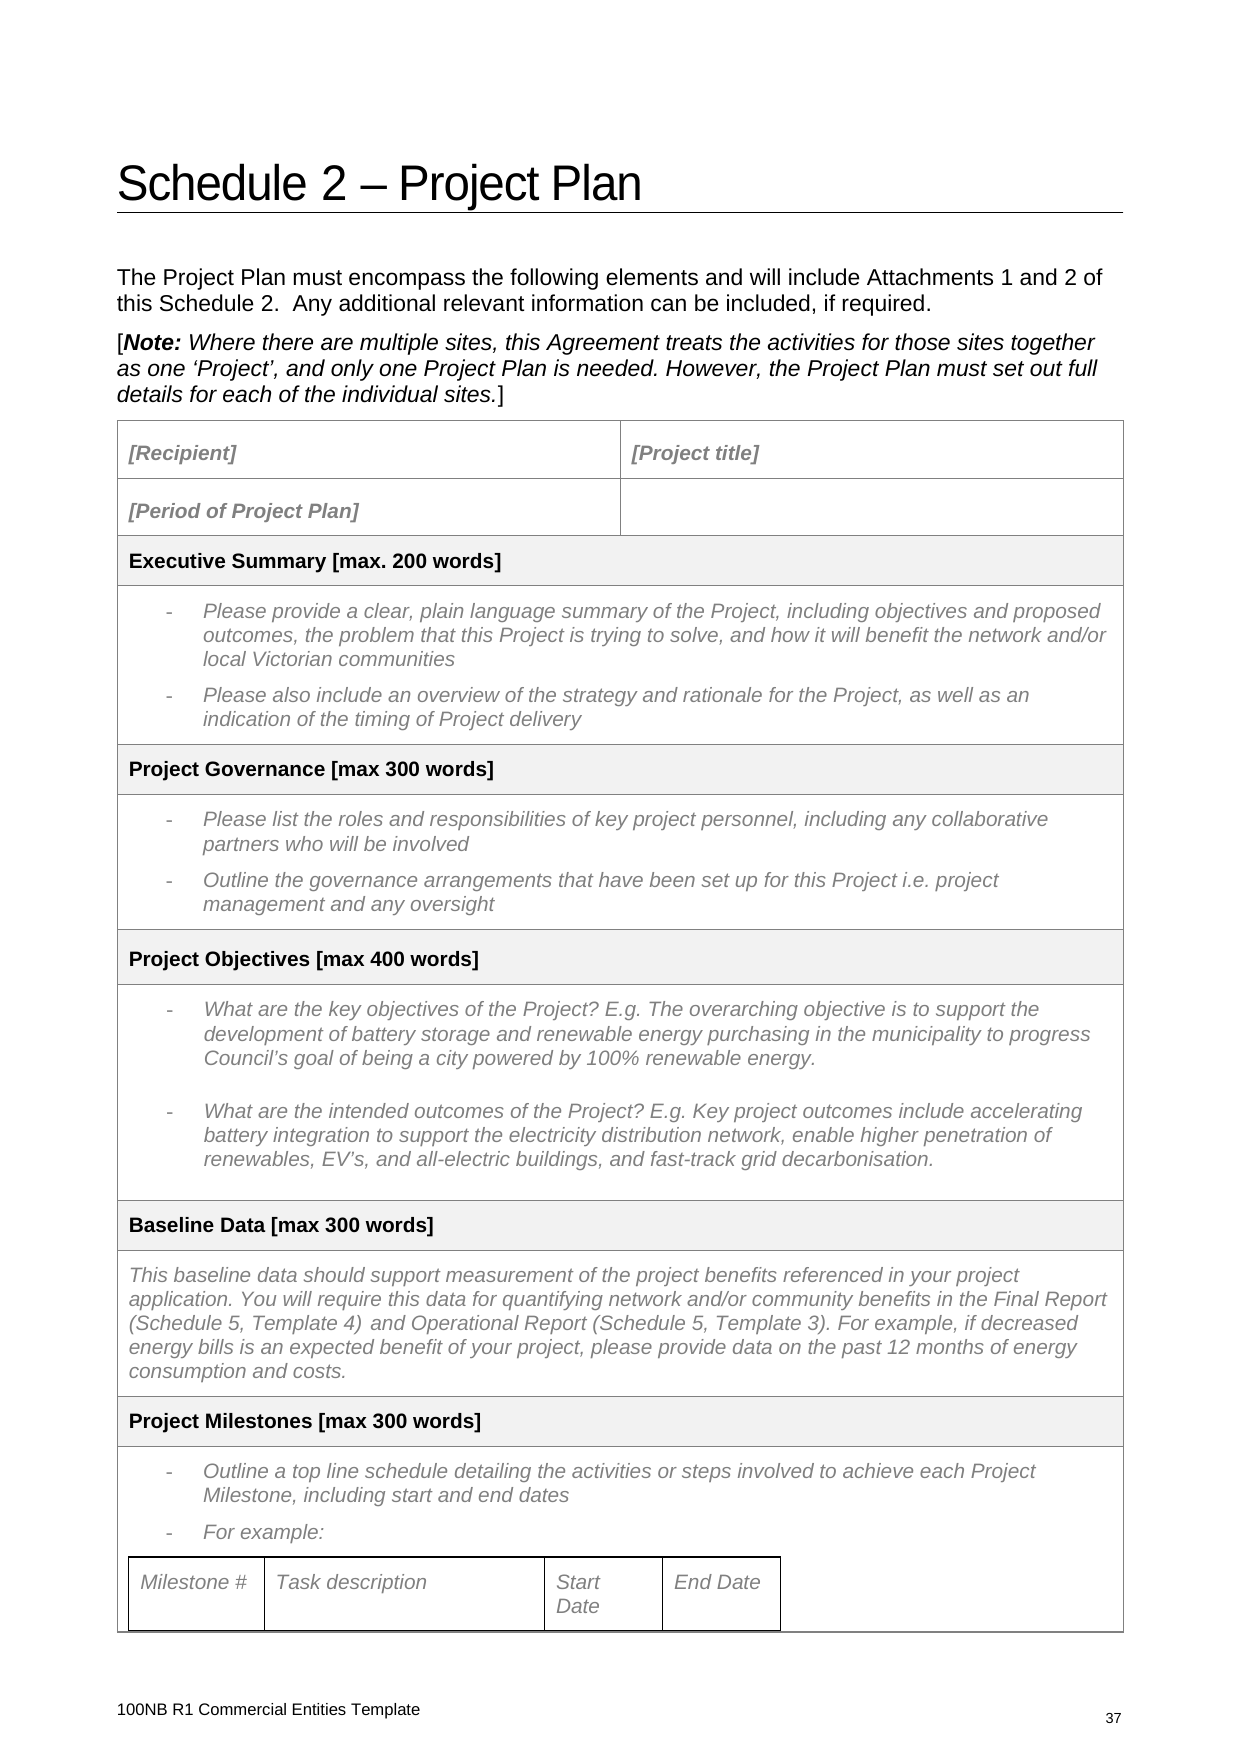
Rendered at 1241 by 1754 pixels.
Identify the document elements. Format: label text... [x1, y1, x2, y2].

table_cell Project Governance [max 300 words] [118, 745, 1123, 794]
table_cell Baseline Data [max 300 words] [118, 1201, 1123, 1250]
table_cell Please list the roles and responsibilities of key project personnel, including any collaborative partners who will be involved Outline the governance arrangements that have been set up for this Project i.e. project management and any oversight [118, 795, 1123, 928]
table_cell [621, 479, 1123, 535]
table_cell What are the key objectives of the Project? E.g. The overarching objective is to support the development of battery storage and renewable energy purchasing in the municipality to progress Council’s goal of being a city powered by 100% renewable energy. What are the intended outcomes of the Project? E.g. Key project outcomes include accelerating battery integration to support the electricity distribution network, enable higher penetration of renewables, EV’s, and all-electric buildings, and fast-track grid decarbonisation. [118, 985, 1123, 1200]
table_cell This baseline data should support measurement of the project benefits referenced in your project application. You will require this data for quantifying network and/or community benefits in the Final Report (Schedule 5, Template 4) and Operational Report (Schedule 5, Template 3). For example, if decreased energy bills is an expected benefit of your project, please provide data on the past 12 months of energy consumption and costs. [118, 1251, 1123, 1396]
table_header [Project title] [621, 421, 1123, 478]
table_cell Project Objectives [max 400 words] [118, 930, 1123, 984]
text The Project Plan must encompass the following elements and will include Attachments 1 and 2 of this Schedule 2. Any additional relevant information can be included, if required. [117, 263, 1123, 316]
table_cell Please provide a clear, plain language summary of the Project, including objectives and proposed outcomes, the problem that this Project is trying to solve, and how it will benefit the network and/or local Victorian communities Please also include an overview of the strategy and rationale for the Project, as well as an indication of the timing of Project delivery [118, 586, 1123, 744]
table_cell Executive Summary [max. 200 words] [118, 536, 1123, 585]
table_cell Project Milestones [max 300 words] [118, 1397, 1123, 1446]
text [Note: Where there are multiple sites, this Agreement treats the activities for those sites together as one ‘Project’, and only one Project Plan is needed. However, the Project Plan must set out full details for each of the individual sites.] [117, 329, 1123, 408]
table_cell [Period of Project Plan] [118, 479, 620, 535]
text – Project Plan [117, 160, 1123, 212]
table_header [Recipient] [118, 421, 620, 478]
